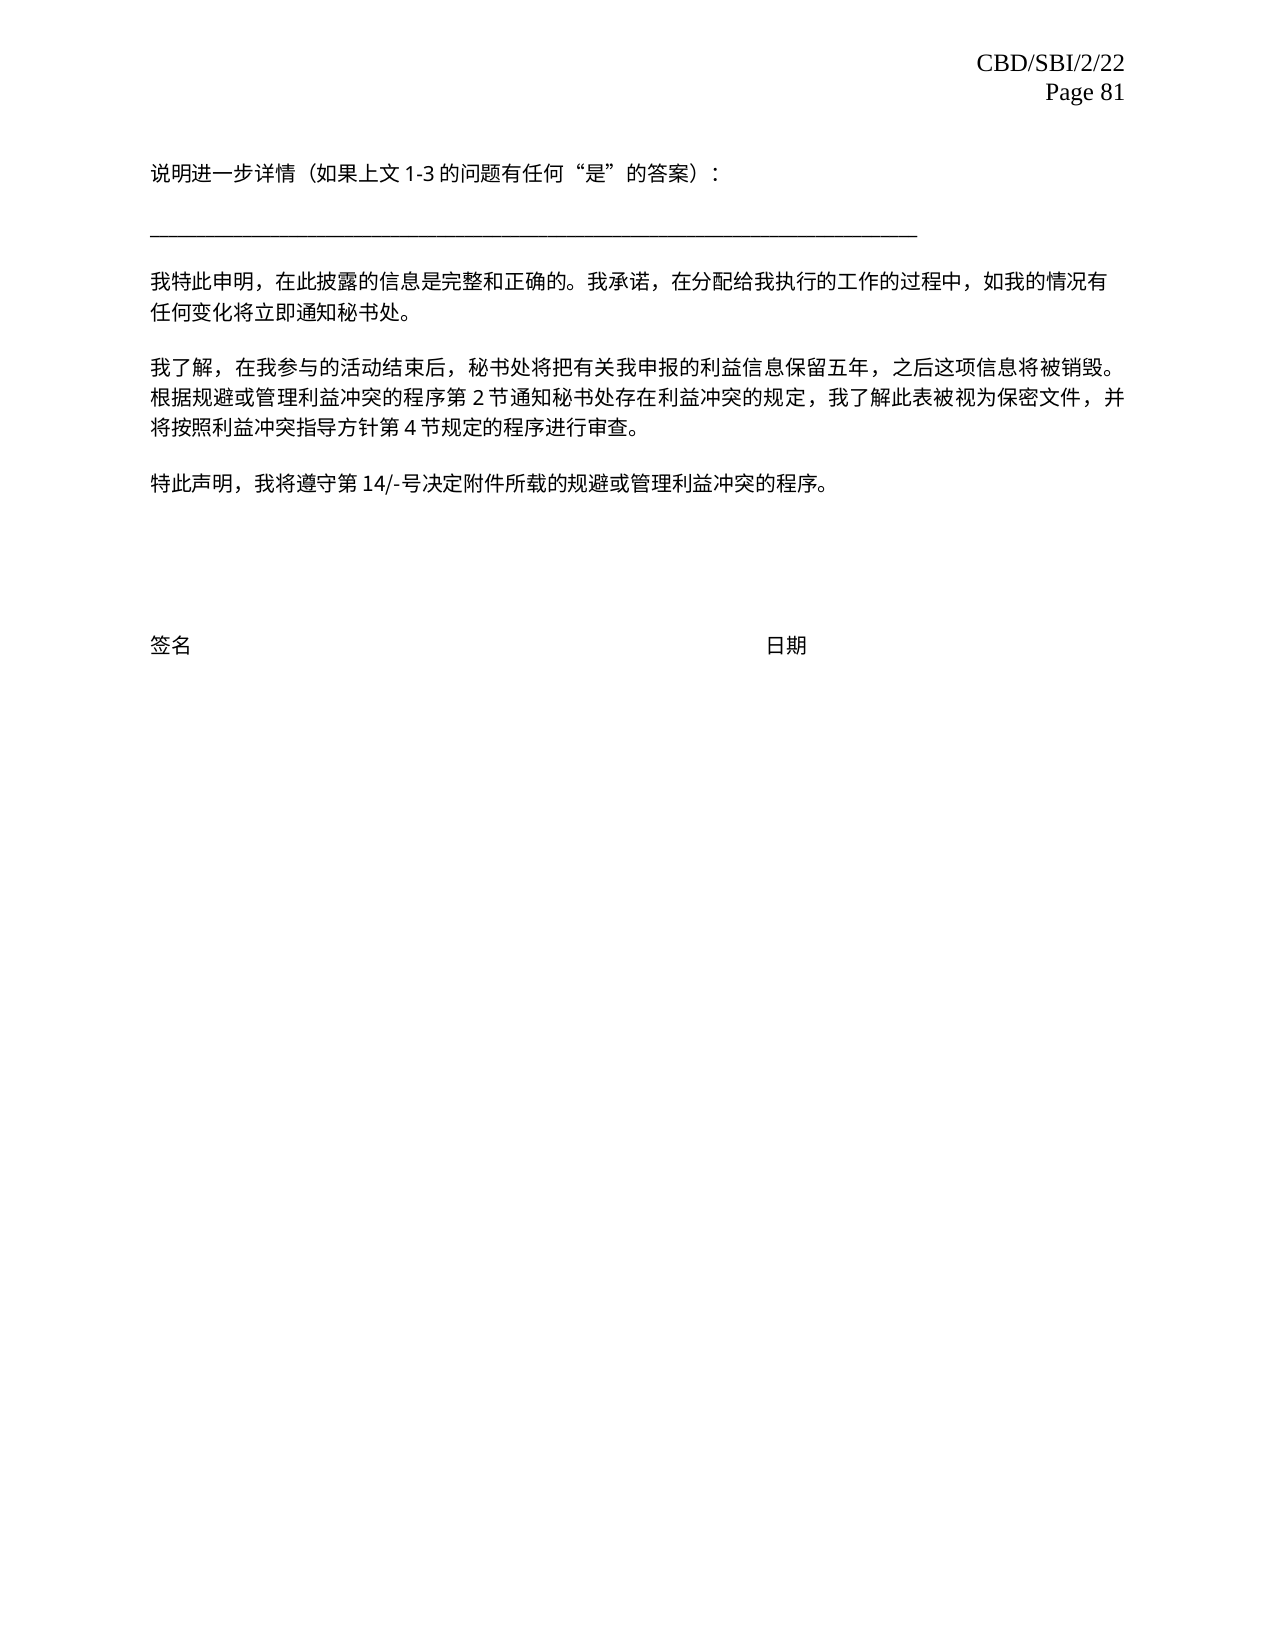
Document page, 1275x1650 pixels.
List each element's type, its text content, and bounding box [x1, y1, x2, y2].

text 我了解，在我参与的活动结束后，秘书处将把有关我申报的利益信息保留五年，之后这项信息将被销毁。根据规避或管理利益冲突的程序第2节通知秘书处存在利益冲突的规定，我了解此表被视为保密文件，并将按照利益冲突指导方针第4节规定的程序进行审查。 [150, 351, 1125, 442]
text ___________________________________________________________________________________ [150, 212, 1125, 241]
text 特此声明，我将遵守第14/-号决定附件所载的规避或管理利益冲突的程序。 [150, 467, 1125, 497]
text 说明进一步详情（如果上文1-3的问题有任何“是”的答案）： [150, 157, 1125, 187]
text 签名 日期 [150, 629, 1125, 659]
text 我特此申明，在此披露的信息是完整和正确的。我承诺，在分配给我执行的工作的过程中，如我的情况有任何变化将立即通知秘书处。 [150, 266, 1125, 326]
